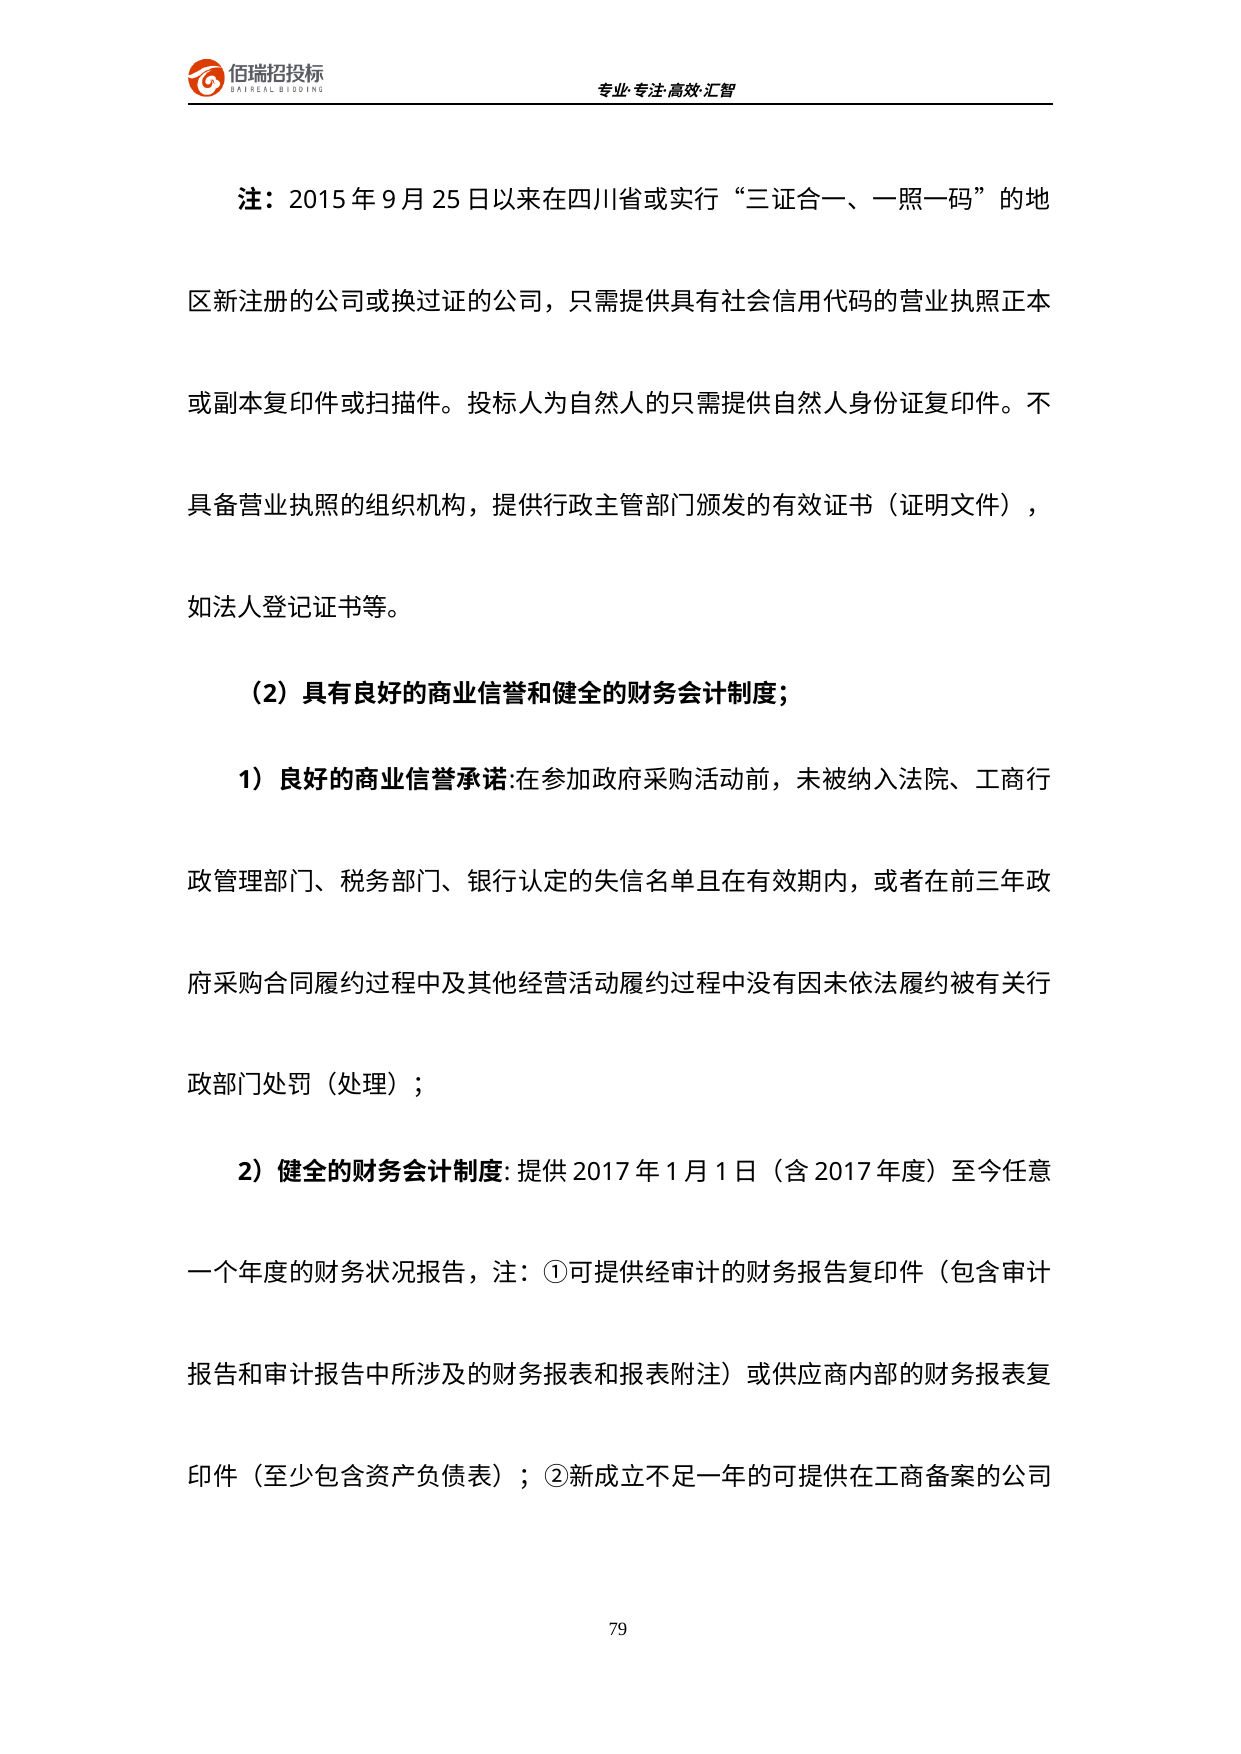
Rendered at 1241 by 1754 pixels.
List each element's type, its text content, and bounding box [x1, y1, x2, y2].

picture [187, 59, 324, 97]
text 1）良好的商业信誉承诺:在参加政府采购活动前，未被纳入法院、工商行政管理部门、税务部门、银行认定的失信名单且在有效期内，或者在前三年政府采购合同履约过程中及其他经营活动履约过程中没有因未依法履约被有关行政部门处罚（处理）； [187, 743, 1053, 1117]
text 注：2015年9月25日以来在四川省或实行“三证合一、一照一码”的地区新注册的公司或换过证的公司，只需提供具有社会信用代码的营业执照正本或副本复印件或扫描件。投标人为自然人的只需提供自然人身份证复印件。不具备营业执照的组织机构，提供行政主管部门颁发的有效证书（证明文件），如法人登记证书等。 [187, 164, 1053, 639]
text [187, 1135, 1053, 1509]
text （2）具有良好的商业信誉和健全的财务会计制度； [187, 657, 1053, 725]
